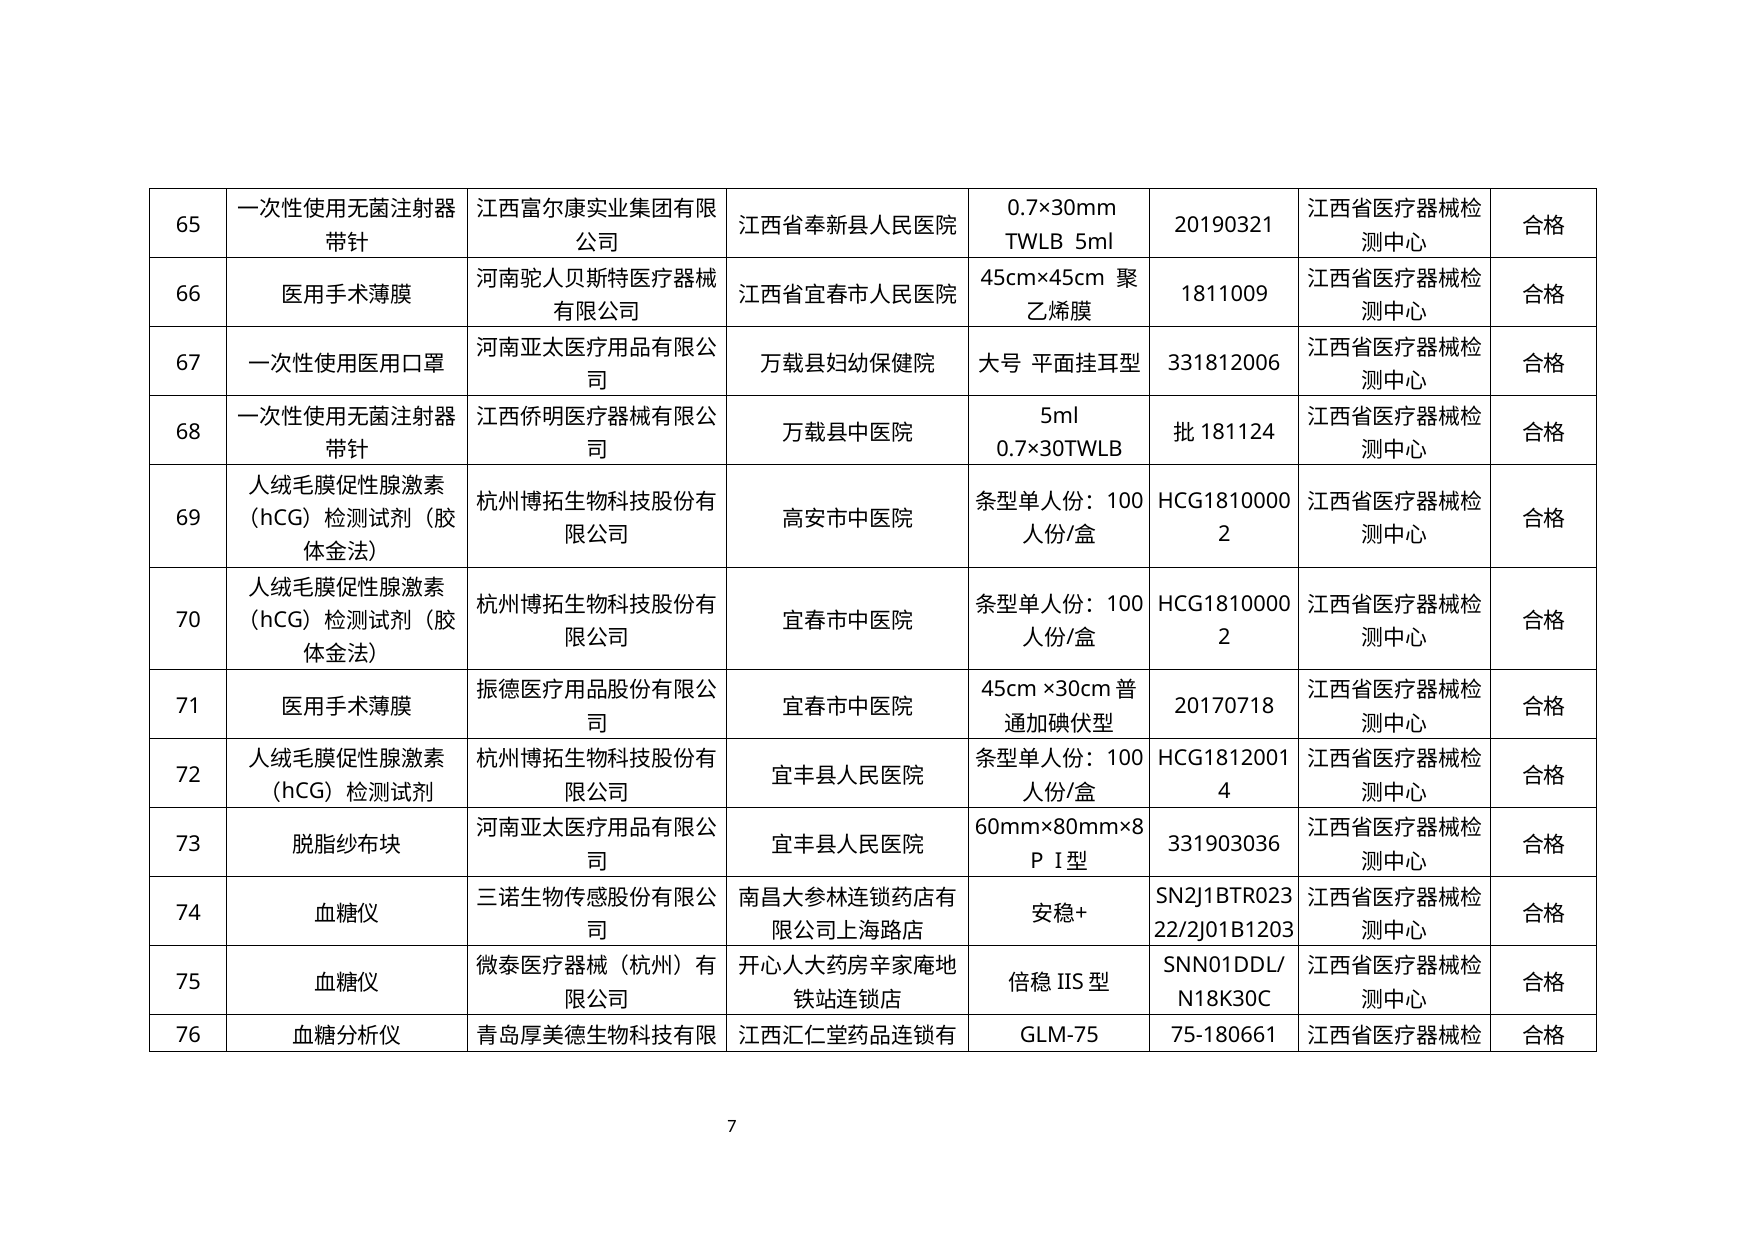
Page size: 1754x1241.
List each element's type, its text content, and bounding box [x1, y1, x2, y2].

table_cell 20170718 [1150, 670, 1298, 738]
table_cell 合格 [1491, 877, 1596, 945]
table_cell 脱脂纱布块 [227, 808, 467, 876]
table_cell 331812006 [1150, 327, 1298, 395]
table_cell 合格 [1491, 568, 1596, 669]
table_cell 72 [150, 739, 226, 807]
table_cell 高安市中医院 [727, 465, 968, 567]
table_cell 宜丰县人民医院 [727, 808, 968, 876]
table_cell 45cm ×30cm普通加碘伏型 [969, 670, 1149, 738]
table_cell 安稳+ [969, 877, 1149, 945]
table_cell 血糖仪 [227, 946, 467, 1014]
table_cell 65 [150, 189, 226, 257]
table_cell 杭州博拓生物科技股份有限公司 [468, 465, 726, 567]
table_cell 合格 [1491, 327, 1596, 395]
table_cell 66 [150, 258, 226, 326]
table_cell 血糖分析仪 [227, 1015, 467, 1051]
table_cell 人绒毛膜促性腺激素（hCG）检测试剂 [227, 739, 467, 807]
table_cell 条型单人份：100人份/盒 [969, 568, 1149, 669]
table_cell 合格 [1491, 670, 1596, 738]
table_cell 杭州博拓生物科技股份有限公司 [468, 739, 726, 807]
table_cell 60mm×80mm×8P I型 [969, 808, 1149, 876]
table_cell 江西省医疗器械检测中心 [1299, 396, 1490, 464]
table_cell 宜春市中医院 [727, 568, 968, 669]
table_cell 振德医疗用品股份有限公司 [468, 670, 726, 738]
table_cell 合格 [1491, 258, 1596, 326]
table_cell 江西省医疗器械检测中心 [1299, 258, 1490, 326]
table_cell 江西省医疗器械检测中心 [1299, 946, 1490, 1014]
table_cell 三诺生物传感股份有限公司 [468, 877, 726, 945]
table_cell 河南驼人贝斯特医疗器械有限公司 [468, 258, 726, 326]
table_cell 331903036 [1150, 808, 1298, 876]
table_cell 人绒毛膜促性腺激素（hCG）检测试剂（胶体金法） [227, 568, 467, 669]
table_cell 江西汇仁堂药品连锁有限公司北京中路店 [727, 1015, 968, 1051]
table_cell 江西省医疗器械检测中心 [1299, 739, 1490, 807]
table_cell HCG18120014 [1150, 739, 1298, 807]
table_cell 1811009 [1150, 258, 1298, 326]
table_cell 河南亚太医疗用品有限公司 [468, 327, 726, 395]
table_cell 合格 [1491, 739, 1596, 807]
table_cell HCG18100002 [1150, 465, 1298, 567]
table_cell 5ml 0.7×30TWLB [969, 396, 1149, 464]
table_cell 一次性使用无菌注射器 带针 [227, 189, 467, 257]
table_cell 人绒毛膜促性腺激素（hCG）检测试剂（胶体金法） [227, 465, 467, 567]
table_cell 微泰医疗器械（杭州）有限公司 [468, 946, 726, 1014]
table_cell 江西省医疗器械检测中心 [1299, 808, 1490, 876]
table_cell 条型单人份：100人份/盒 [969, 739, 1149, 807]
table_cell 71 [150, 670, 226, 738]
table_cell 宜丰县人民医院 [727, 739, 968, 807]
table_cell 76 [150, 1015, 226, 1051]
table_cell 开心人大药房辛家庵地铁站连锁店 [727, 946, 968, 1014]
table_cell 合格 [1491, 946, 1596, 1014]
table_cell 江西省医疗器械检测中心 [1299, 670, 1490, 738]
table_cell 宜春市中医院 [727, 670, 968, 738]
table_cell 68 [150, 396, 226, 464]
table_cell 合格 [1491, 189, 1596, 257]
table_cell 45cm×45cm 聚乙烯膜 [969, 258, 1149, 326]
table_cell 合格 [1491, 396, 1596, 464]
table_cell 江西省医疗器械检测中心 [1299, 877, 1490, 945]
table_cell HCG18100002 [1150, 568, 1298, 669]
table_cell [1150, 1015, 1298, 1051]
table_cell 江西省医疗器械检测中心 [1299, 189, 1490, 257]
table_cell 万载县妇幼保健院 [727, 327, 968, 395]
table_cell 合格 [1491, 1015, 1596, 1051]
table_cell 江西省医疗器械检测中心 [1299, 1015, 1490, 1051]
table_cell 一次性使用无菌注射器 带针 [227, 396, 467, 464]
table_cell 75 [150, 946, 226, 1014]
table_cell 73 [150, 808, 226, 876]
table_cell 江西富尔康实业集团有限公司 [468, 189, 726, 257]
table_cell 万载县中医院 [727, 396, 968, 464]
table_cell 70 [150, 568, 226, 669]
table_cell SN2J1BTR02322/2J01B1203 [1150, 877, 1298, 945]
table_cell 南昌大参林连锁药店有限公司上海路店 [727, 877, 968, 945]
table_cell 江西省医疗器械检测中心 [1299, 327, 1490, 395]
table_cell 一次性使用医用口罩 [227, 327, 467, 395]
table_cell 合格 [1491, 465, 1596, 567]
table_cell 大号 平面挂耳型 [969, 327, 1149, 395]
table_cell 合格 [1491, 808, 1596, 876]
table_cell 倍稳IIS型 [969, 946, 1149, 1014]
table_cell 74 [150, 877, 226, 945]
table_cell 20190321 [1150, 189, 1298, 257]
table_cell 血糖仪 [227, 877, 467, 945]
table_cell 69 [150, 465, 226, 567]
table_cell 河南亚太医疗用品有限公司 [468, 808, 726, 876]
table_cell 江西省宜春市人民医院 [727, 258, 968, 326]
table_cell 杭州博拓生物科技股份有限公司 [468, 568, 726, 669]
table_cell SNN01DDL/N18K30C [1150, 946, 1298, 1014]
table_cell 医用手术薄膜 [227, 258, 467, 326]
table_cell 批181124 [1150, 396, 1298, 464]
table_cell 江西省奉新县人民医院 [727, 189, 968, 257]
table_cell GLM-75 [969, 1015, 1149, 1051]
table_cell 江西省医疗器械检测中心 [1299, 465, 1490, 567]
table_cell 67 [150, 327, 226, 395]
table_cell 江西侨明医疗器械有限公司 [468, 396, 726, 464]
table_cell 医用手术薄膜 [227, 670, 467, 738]
table_cell 条型单人份：100人份/盒 [969, 465, 1149, 567]
table_cell 江西省医疗器械检测中心 [1299, 568, 1490, 669]
table_cell 青岛厚美德生物科技有限公司 [468, 1015, 726, 1051]
table_cell 0.7×30mm TWLB 5ml [969, 189, 1149, 257]
